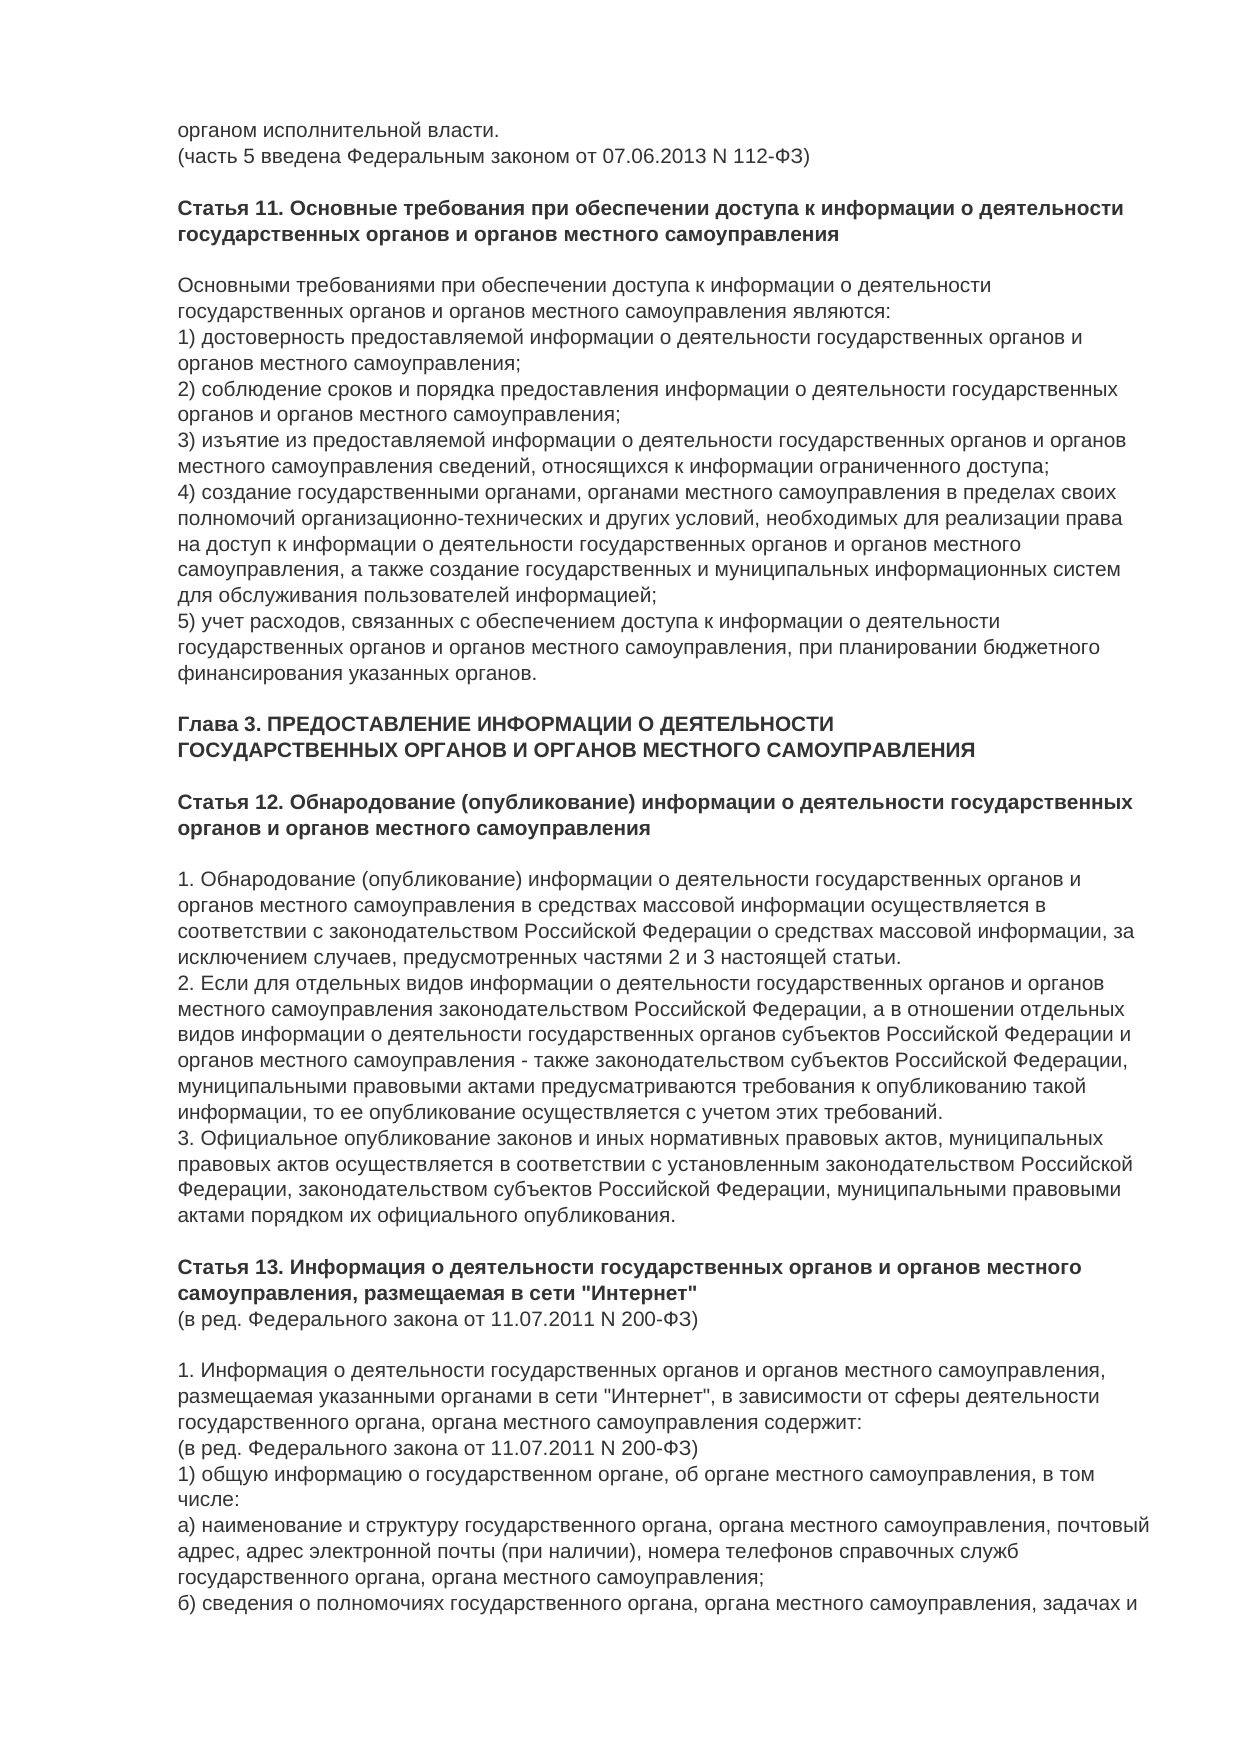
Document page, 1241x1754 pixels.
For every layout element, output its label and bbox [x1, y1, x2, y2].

text [177, 118, 1152, 1614]
